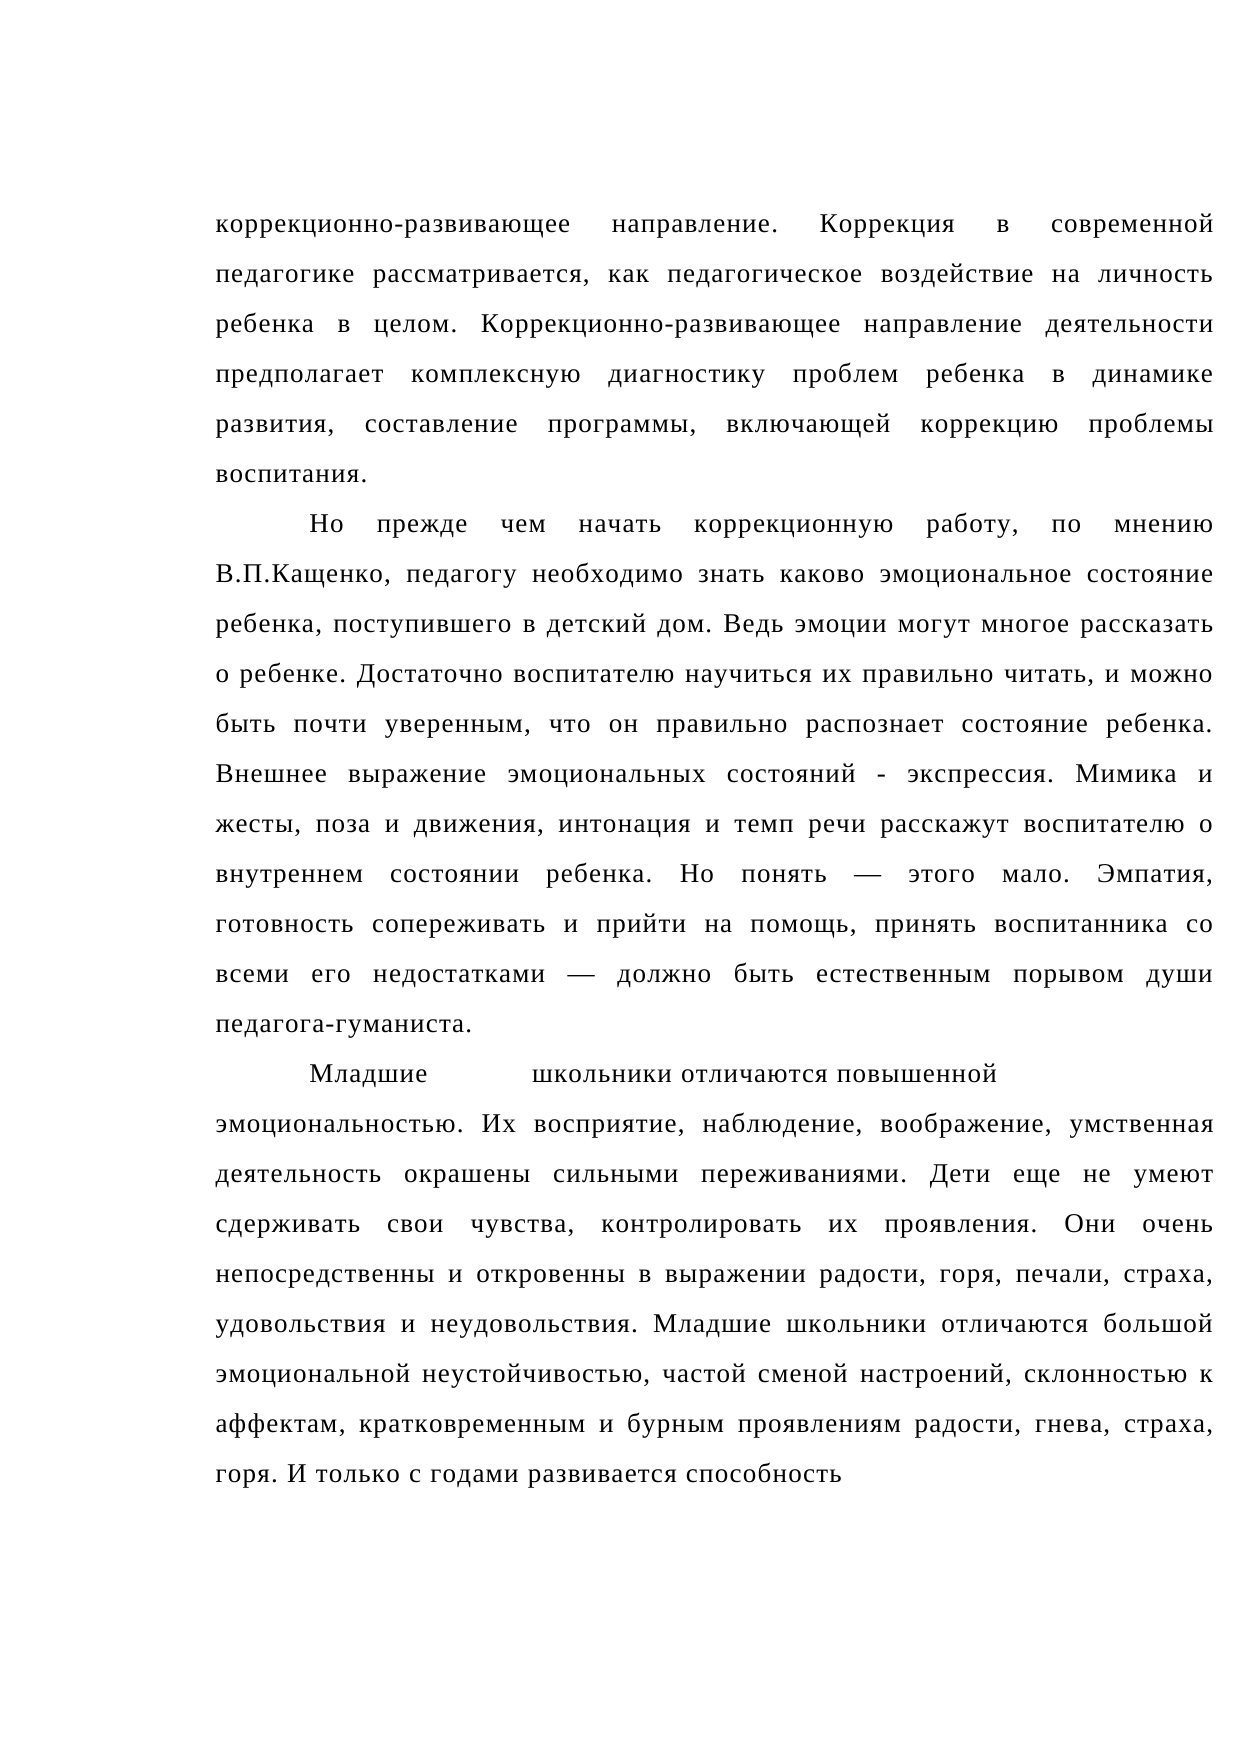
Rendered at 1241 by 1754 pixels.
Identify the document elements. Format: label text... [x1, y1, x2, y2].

text Но прежде чем начать коррекционную работу, по мнению В.П.Кащенко, педагогу необходимо знать каково эмоциональное состояние ребенка, поступившего в детский дом. Ведь эмоции могут многое рассказать о ребенке. Достаточно воспитателю научиться их правильно читать, и можно быть почти уверенным, что он правильно распознает состояние ребенка. Внешнее выражение эмоциональных состояний - экспрессия. Мимика и жесты, поза и движения, интонация и темп речи расскажут воспитателю о внутреннем состоянии ребенка. Но понять — этого мало. Эмпатия, готовность сопереживать и прийти на помощь, принять воспитанника со всеми его недостатками — должно быть естественным порывом души педагога-гуманиста. [215, 493, 1215, 1043]
text коррекционно-развивающее направление. Коррекция в современной педагогике рассматривается, как педагогическое воздействие на личность ребенка в целом. Коррекционно-развивающее направление деятельности предполагает комплексную диагностику проблем ребенка в динамике развития, составление программы, включающей коррекцию проблемы воспитания. [215, 193, 1215, 493]
text Младшие школьники отличаются повышенной [215, 1043, 1217, 1093]
text эмоциональностью. Их восприятие, наблюдение, воображение, умственная деятельность окрашены сильными переживаниями. Дети еще не умеют сдерживать свои чувства, контролировать их проявления. Они очень непосредственны и откровенны в выражении радости, горя, печали, страха, удовольствия и неудовольствия. Младшие школьники отличаются большой эмоциональной неустойчивостью, частой сменой настроений, склонностью к аффектам, кратковременным и бурным проявлениям радости, гнева, страха, горя. И только с годами развивается способность [215, 1093, 1215, 1493]
